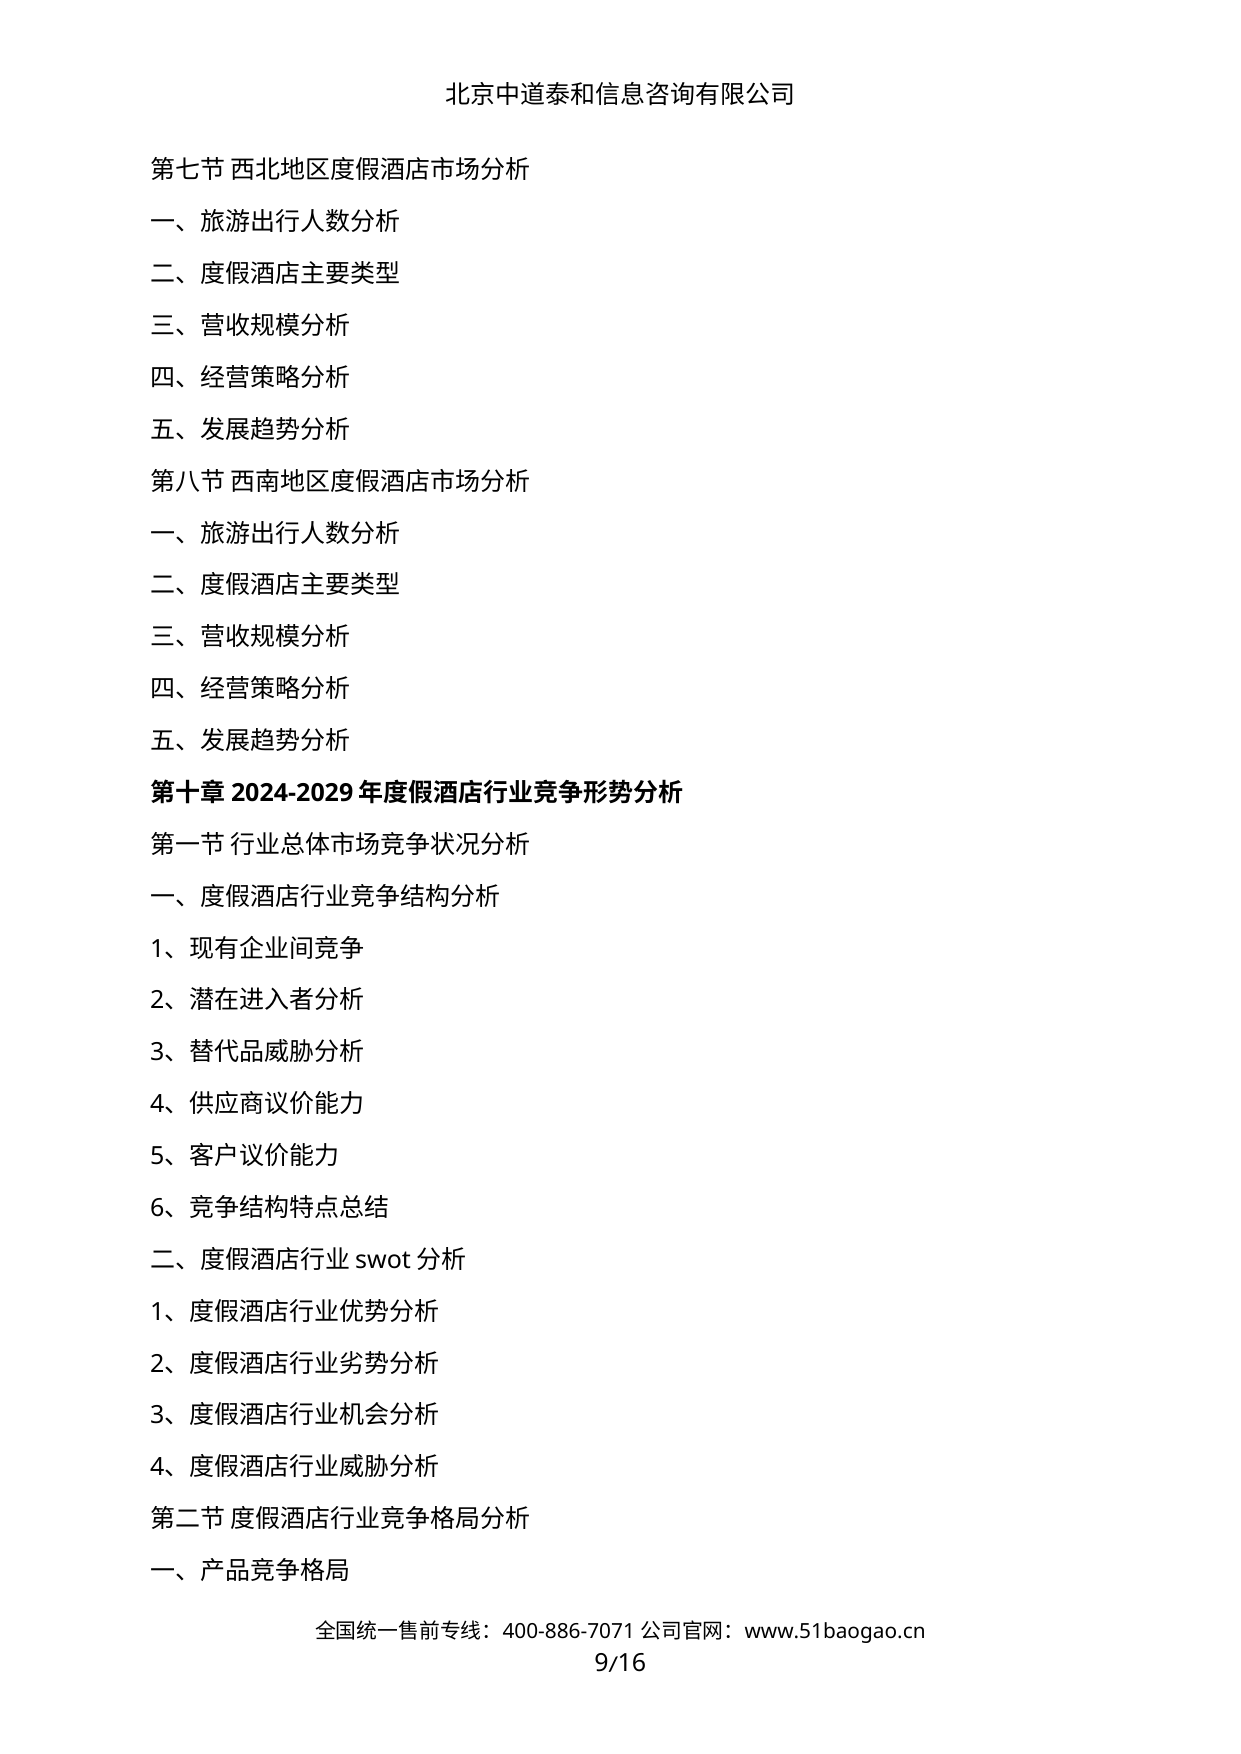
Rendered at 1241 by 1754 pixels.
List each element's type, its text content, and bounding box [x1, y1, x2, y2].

text 二、度假酒店行业swot分析 [150, 1239, 1090, 1276]
text 4、供应商议价能力 [150, 1084, 1090, 1120]
text 第十章 2024-2029年度假酒店行业竞争形势分析 [150, 772, 1090, 809]
text 第一节 行业总体市场竞争状况分析 [150, 824, 1090, 861]
text 5、客户议价能力 [150, 1136, 1090, 1172]
text 4、度假酒店行业威胁分析 [150, 1447, 1090, 1483]
text 四、经营策略分析 [150, 669, 1090, 705]
text 一、产品竞争格局 [150, 1551, 1090, 1587]
text 一、旅游出行人数分析 [150, 202, 1090, 238]
text 二、度假酒店主要类型 [150, 565, 1090, 601]
text 五、发展趋势分析 [150, 721, 1090, 757]
text 3、替代品威胁分析 [150, 1032, 1090, 1068]
text 2、潜在进入者分析 [150, 980, 1090, 1016]
text 一、旅游出行人数分析 [150, 513, 1090, 549]
text 1、现有企业间竞争 [150, 928, 1090, 964]
text 2、度假酒店行业劣势分析 [150, 1343, 1090, 1379]
text 第八节 西南地区度假酒店市场分析 [150, 461, 1090, 497]
text 三、营收规模分析 [150, 617, 1090, 653]
text 三、营收规模分析 [150, 306, 1090, 342]
text 3、度假酒店行业机会分析 [150, 1395, 1090, 1431]
text 四、经营策略分析 [150, 357, 1090, 394]
text 第七节 西北地区度假酒店市场分析 [150, 150, 1090, 186]
text 二、度假酒店主要类型 [150, 254, 1090, 290]
text 第二节 度假酒店行业竞争格局分析 [150, 1499, 1090, 1535]
text 五、发展趋势分析 [150, 409, 1090, 446]
text 6、竞争结构特点总结 [150, 1187, 1090, 1224]
text 1、度假酒店行业优势分析 [150, 1291, 1090, 1327]
text 一、度假酒店行业竞争结构分析 [150, 876, 1090, 912]
